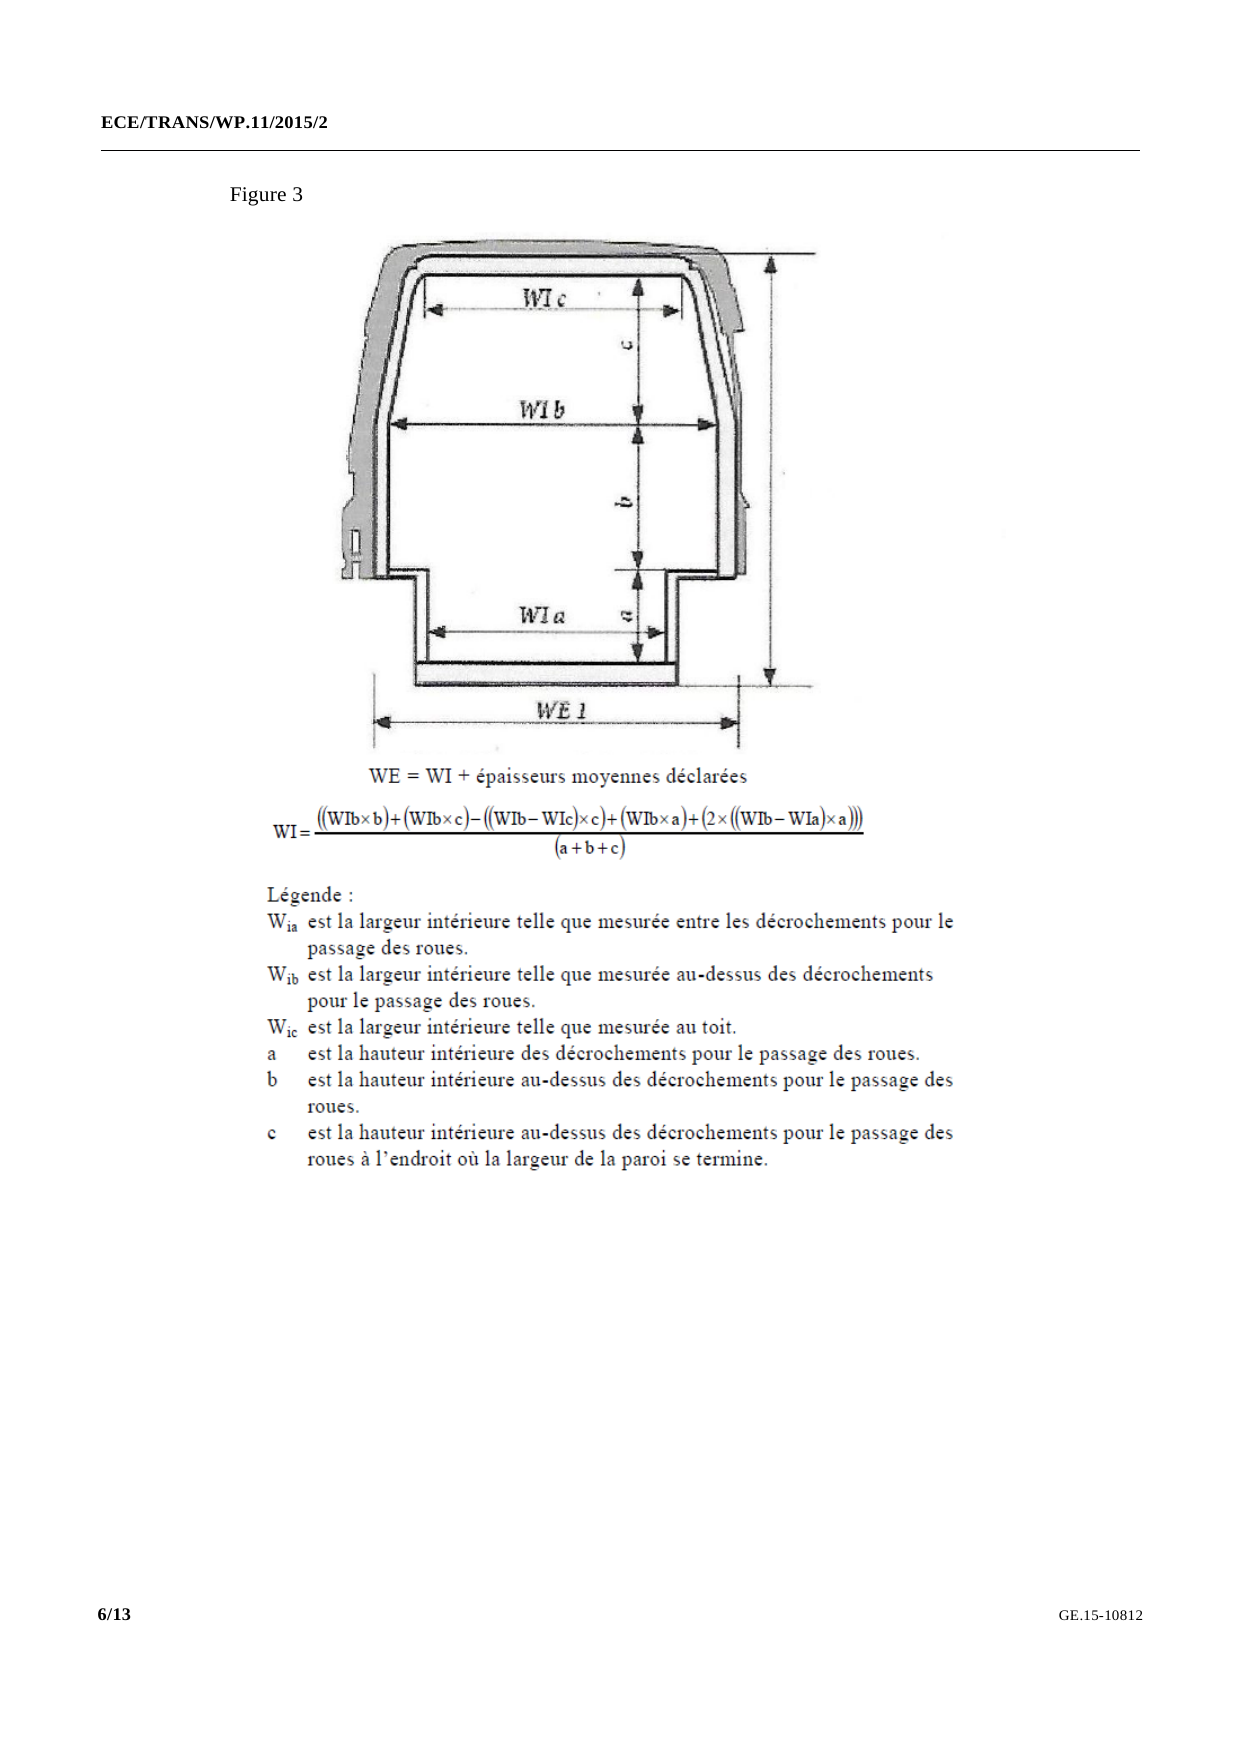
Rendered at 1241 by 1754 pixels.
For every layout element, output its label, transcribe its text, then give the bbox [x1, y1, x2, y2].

picture [229, 231, 1008, 1180]
text Figure 3 [97, 181, 1011, 206]
